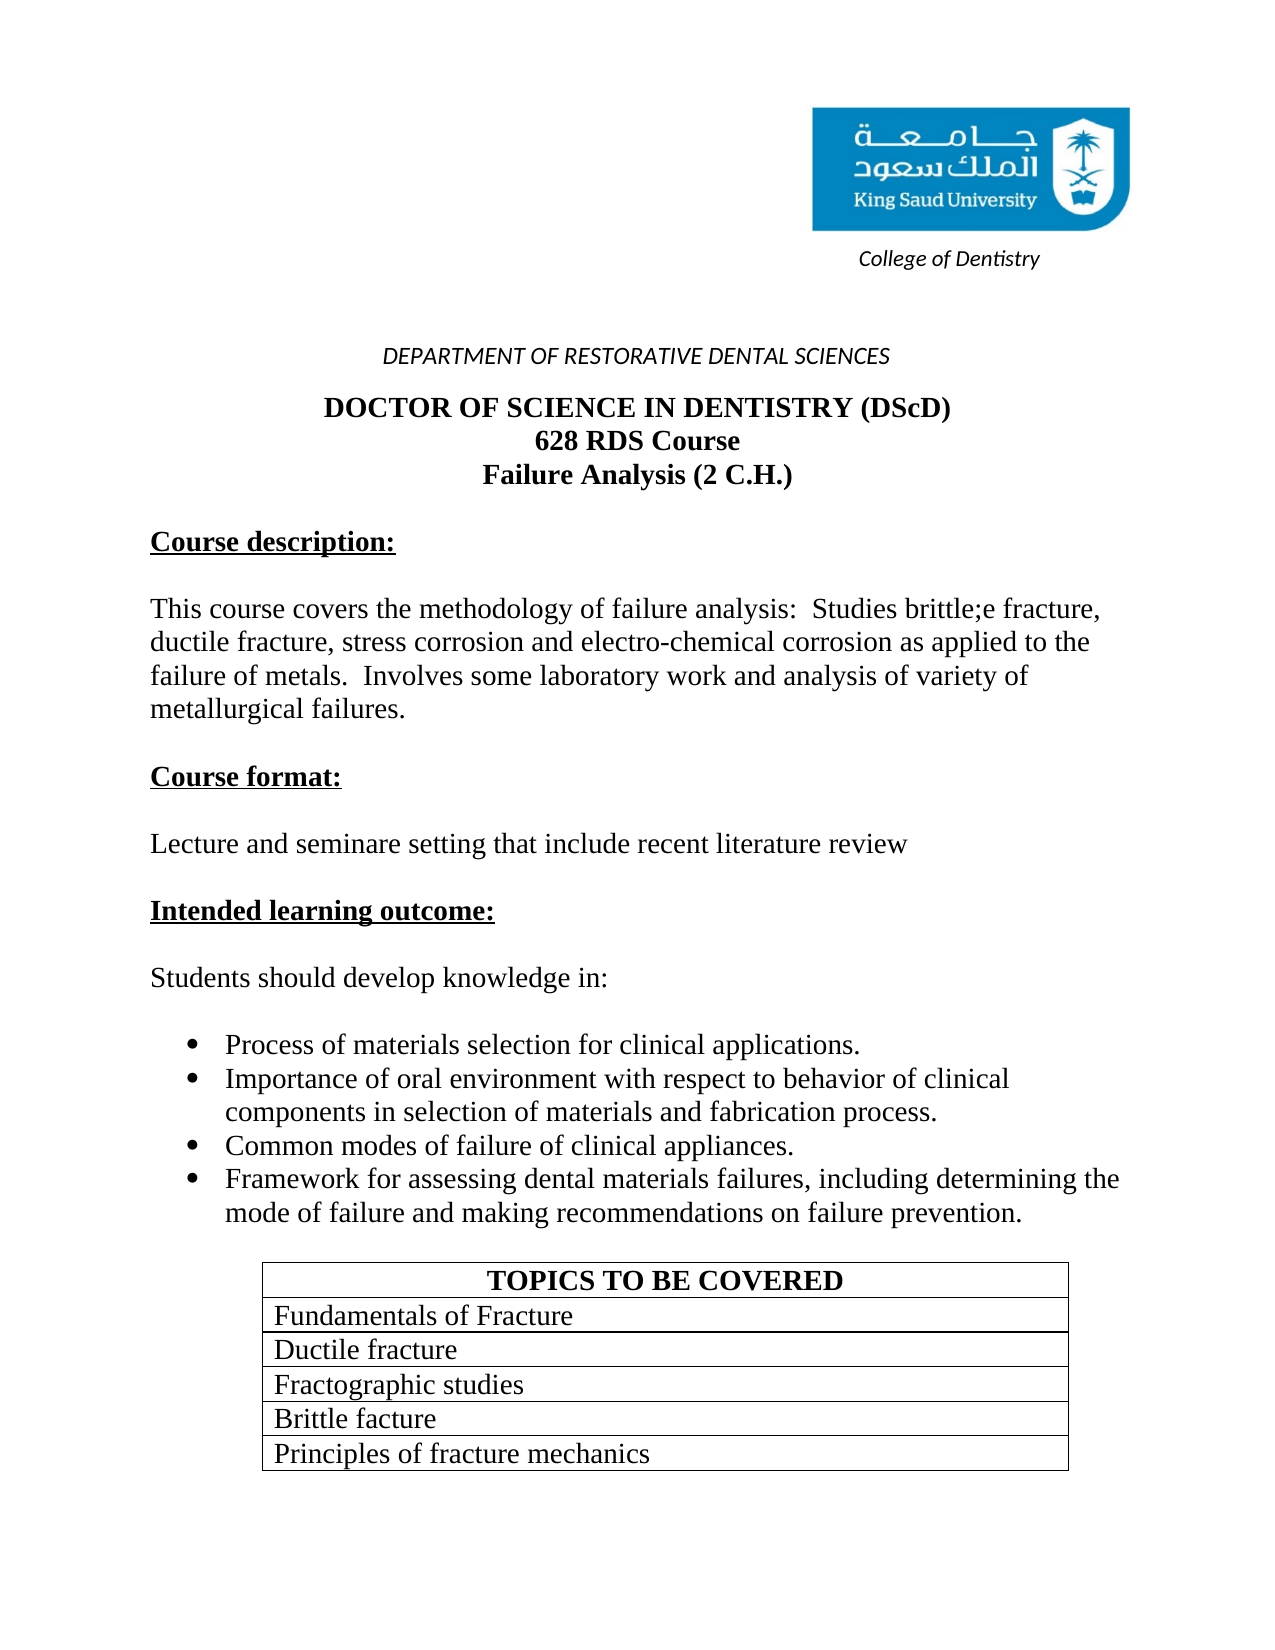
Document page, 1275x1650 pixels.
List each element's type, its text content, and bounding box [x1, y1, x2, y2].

table_header TOPICS TO BE COVERED [263, 1263, 1068, 1297]
table_cell Fractographic studies [263, 1367, 1068, 1401]
text Lecture and seminare setting that include recent literature review [150, 826, 1125, 859]
table_cell Fundamentals of Fracture [263, 1298, 1068, 1331]
text This course covers the methodology of failure analysis: Studies brittle;e fracture, ductile fracture, stress corrosion and electro-chemical corrosion as applied to the failure of metals. Involves some laboratory work and analysis of variety of metallurgical failures. [150, 591, 1125, 725]
text Course format: [150, 759, 1125, 792]
table_cell Principles of fracture mechanics [263, 1436, 1068, 1470]
picture [806, 104, 1132, 232]
list Importance of oral environment with respect to behavior of clinical components in selection of materials and fabrication process. [187, 1061, 1125, 1128]
text Course description: [150, 524, 1125, 557]
table_cell Brittle facture [263, 1402, 1068, 1435]
text Students should develop knowledge in: [150, 960, 1125, 993]
list Process of materials selection for clinical applications. [187, 1027, 1125, 1061]
list Framework for assessing dental materials failures, including determining the mode of failure and making recommendations on failure prevention. [187, 1162, 1125, 1229]
list Common modes of failure of clinical appliances. [187, 1128, 1125, 1162]
text 628 RDS Course [150, 423, 1125, 457]
text College of Dentistry [150, 244, 1125, 272]
table_cell Ductile fracture [263, 1333, 1068, 1366]
text DOCTOR OF SCIENCE IN DENTISTRY (DScD) [150, 390, 1125, 423]
text Intended learning outcome: [150, 893, 1125, 926]
text DEPARTMENT OF RESTORATIVE DENTAL SCIENCES [150, 340, 1125, 371]
text Failure Analysis (2 C.H.) [150, 457, 1125, 490]
